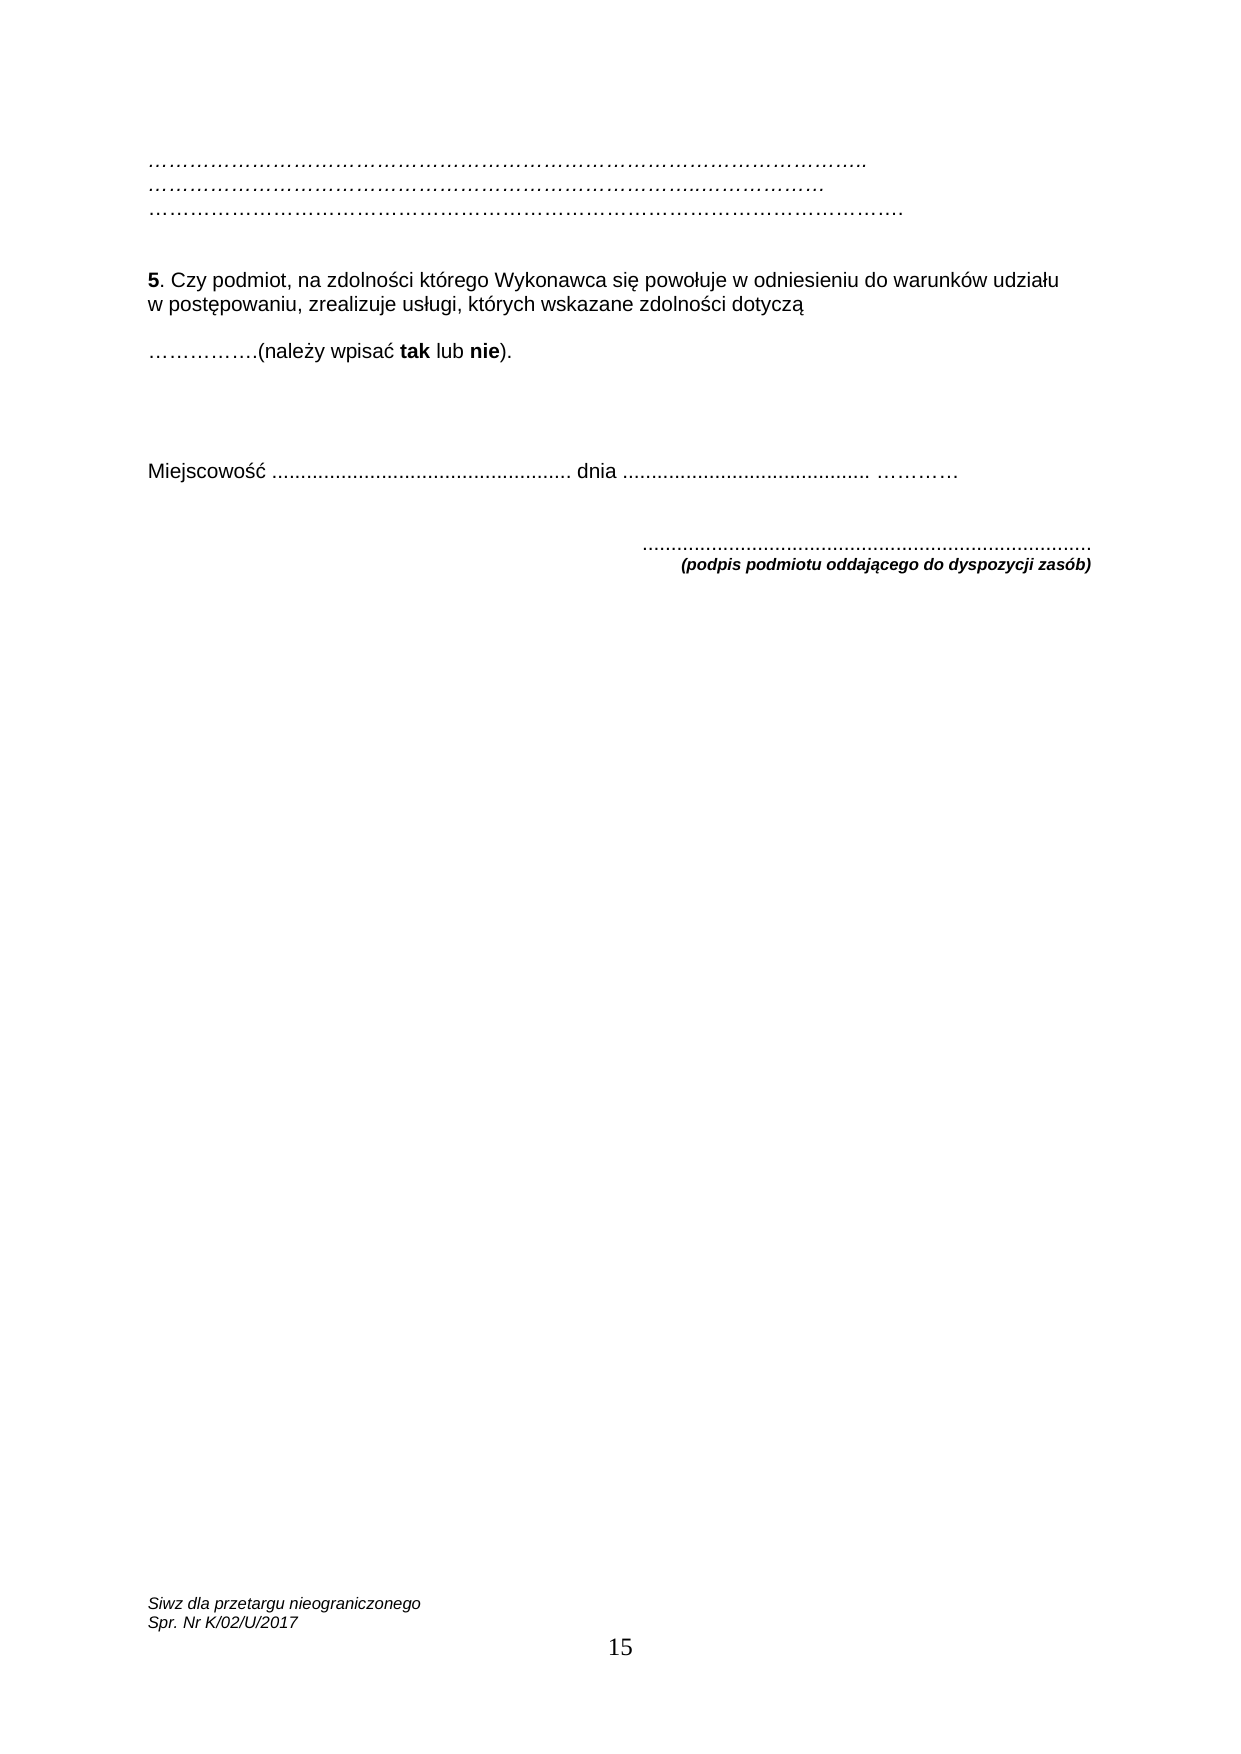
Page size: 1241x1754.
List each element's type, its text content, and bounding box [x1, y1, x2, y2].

text …………………………………………………………………………………………..……………………………………………………………………..……………… [148, 148, 1093, 196]
text w postępowaniu, zrealizuje usługi, których wskazane zdolności dotyczą [148, 291, 1093, 315]
text .............................................................................. [148, 531, 1093, 555]
text (podpis podmiotu oddającego do dyspozycji zasób) [148, 555, 1093, 574]
text Miejscowość .................................................... dnia ........................................... ………… [148, 459, 1093, 483]
text ………………………………………………………………………………………………. [148, 196, 1093, 219]
text 5. Czy podmiot, na zdolności którego Wykonawca się powołuje w odniesieniu do warunków udziału [148, 267, 1093, 291]
text …………….(należy wpisać tak lub nie). [148, 339, 1093, 363]
